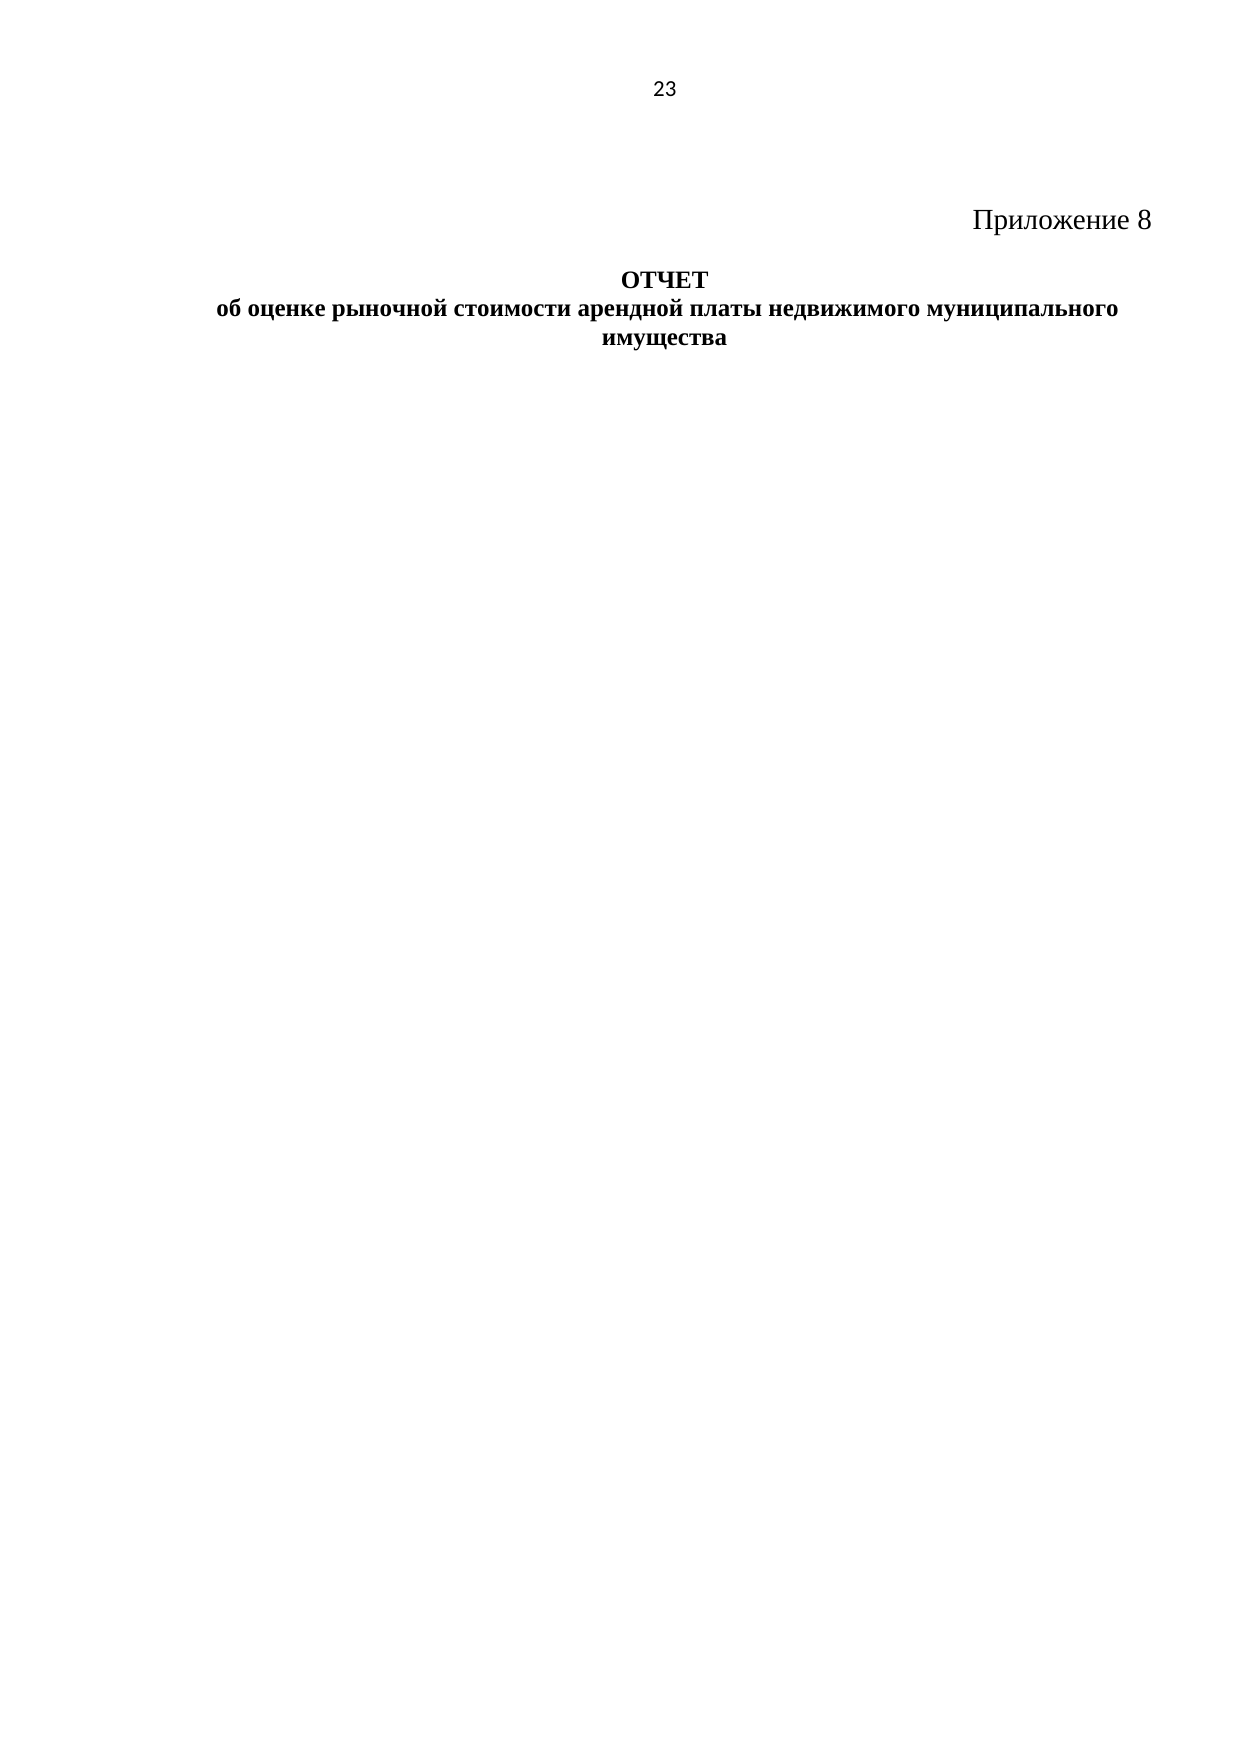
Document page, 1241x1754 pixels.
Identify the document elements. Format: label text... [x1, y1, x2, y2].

text Приложение 8 [177, 202, 1152, 236]
text об оценке рыночной стоимости арендной платы недвижимого муниципального имущества [177, 293, 1152, 351]
text ОТЧЕТ [177, 265, 1152, 293]
